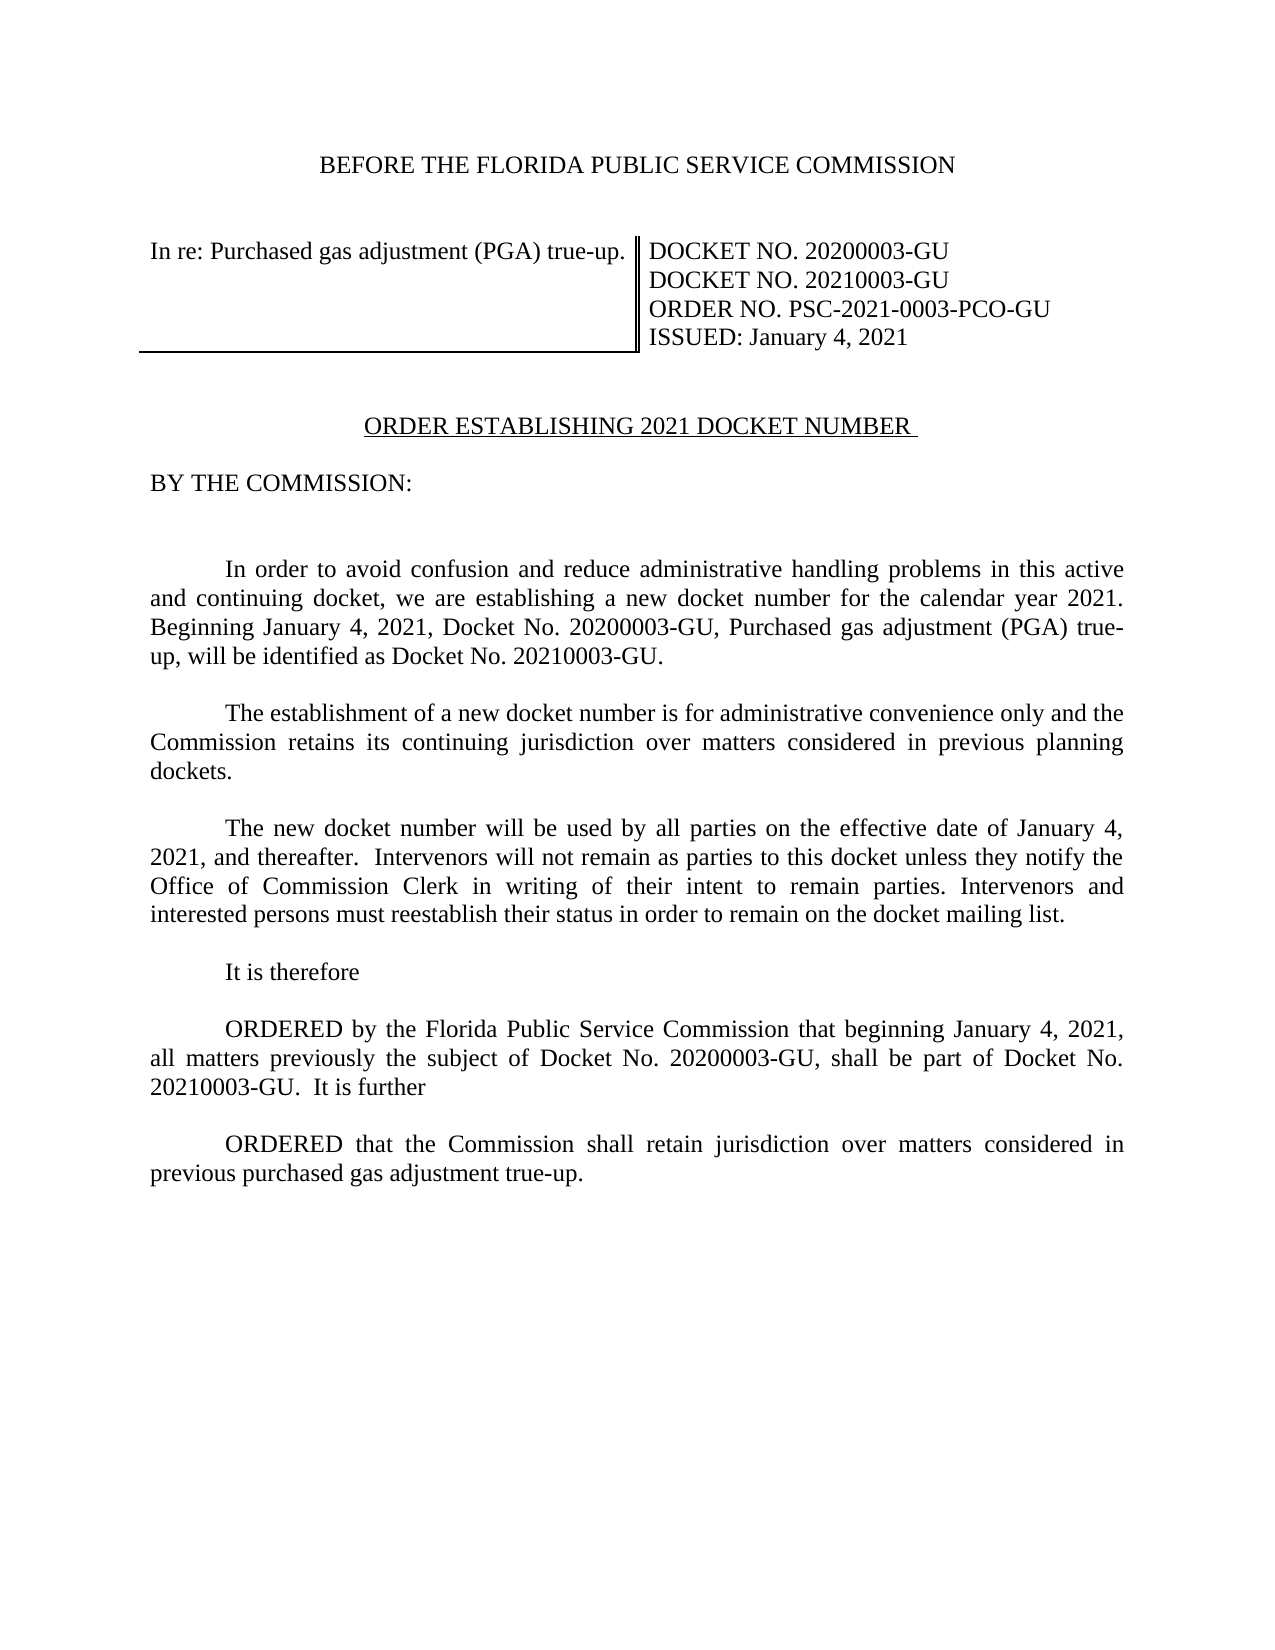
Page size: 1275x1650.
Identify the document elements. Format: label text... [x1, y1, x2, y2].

text It is therefore [150, 957, 1125, 986]
table_header In re: Purchased gas adjustment (PGA) true-up. [139, 236, 635, 351]
text ORDERED by the Florida Public Service Commission that beginning January 4, 2021, all matters previously the subject of Docket No. 20200003-GU, shall be part of Docket No. 20210003-GU. It is further [150, 1014, 1125, 1101]
subtitle BEFORE THE FLORIDA PUBLIC SERVICE COMMISSION [150, 150, 1125, 179]
text The establishment of a new docket number is for administrative convenience only and the Commission retains its continuing jurisdiction over matters considered in previous planning dockets. [150, 698, 1125, 784]
text ORDERED that the Commission shall retain jurisdiction over matters considered in previous purchased gas adjustment true-up. [150, 1129, 1125, 1187]
text BY THE COMMISSION: [150, 468, 1125, 497]
text ORDER ESTABLISHING 2021 DOCKET NUMBER [150, 411, 1125, 439]
text The new docket number will be used by all parties on the effective date of January 4, 2021, and thereafter. Intervenors will not remain as parties to this docket unless they notify the Office of Commission Clerk in writing of their intent to remain parties. Intervenors and interested persons must reestablish their status in order to remain on the docket mailing list. [150, 813, 1125, 928]
table_header DOCKET NO. 20200003-GU DOCKET NO. 20210003-GU ORDER NO. PSC-2021-0003-PCO-GU ISSUED: January 4, 2021 [640, 236, 1136, 351]
text In order to avoid confusion and reduce administrative handling problems in this active and continuing docket, we are establishing a new docket number for the calendar year 2021. Beginning January 4, 2021, Docket No. 20200003-GU, Purchased gas adjustment (PGA) true-up, will be identified as Docket No. 20210003-GU. [150, 554, 1125, 669]
